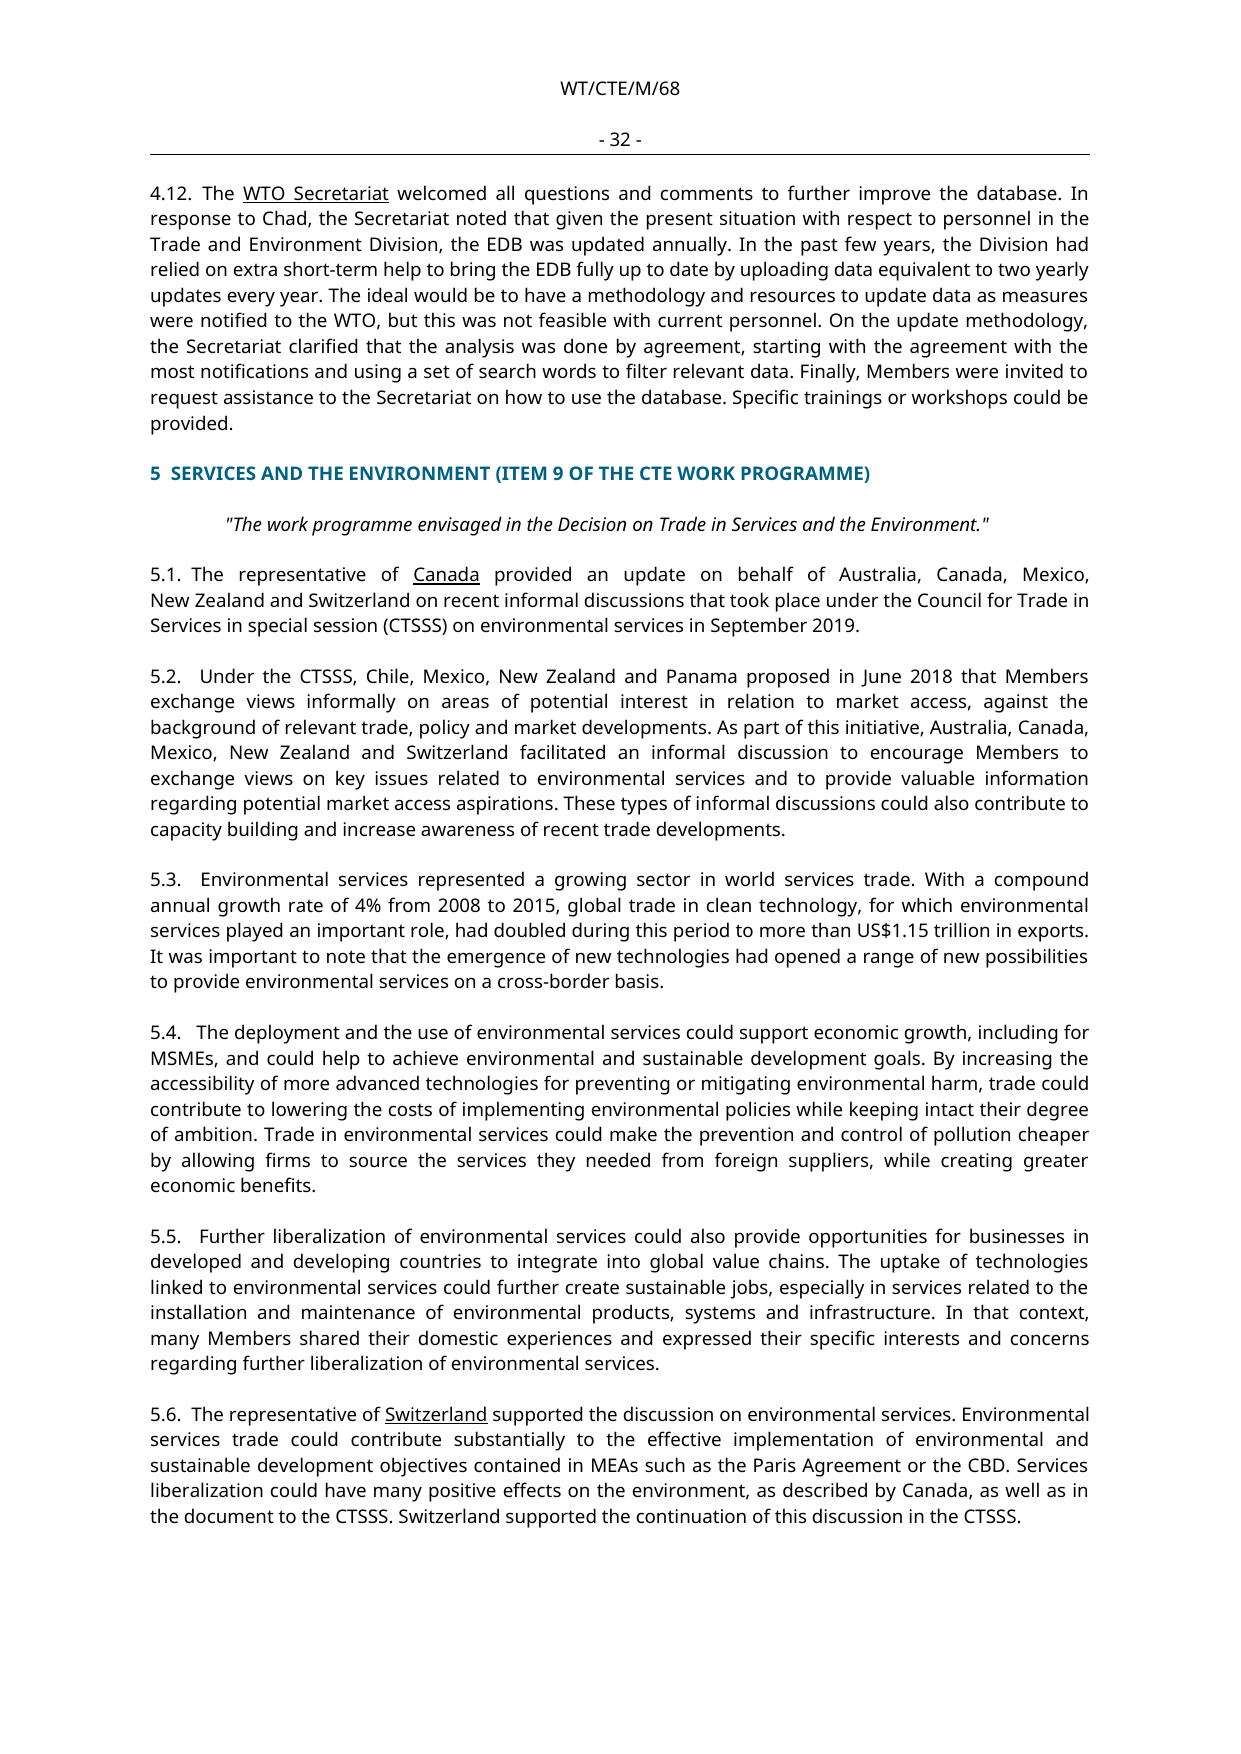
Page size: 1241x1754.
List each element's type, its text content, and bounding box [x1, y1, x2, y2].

text The representative of Switzerland supported the discussion on environmental services. Environmental services trade could contribute substantially to the effective implementation of environmental and sustainable development objectives contained in MEAs such as the Paris Agreement or the CBD. Services liberalization could have many positive effects on the environment, as described by Canada, as well as in the document to the CTSSS. Switzerland supported the continuation of this discussion in the CTSSS. [150, 1401, 1090, 1529]
text Further liberalization of environmental services could also provide opportunities for businesses in developed and developing countries to integrate into global value chains. The uptake of technologies linked to environmental services could further create sustainable jobs, especially in services related to the installation and maintenance of environmental products, systems and infrastructure. In that context, many Members shared their domestic experiences and expressed their specific interests and concerns regarding further liberalization of environmental services. [150, 1223, 1090, 1376]
subtitle Services and the environment (Item 9 of the CTE Work Programme) [150, 460, 1090, 486]
text Under the CTSSS, Chile, Mexico, New Zealand and Panama proposed in June 2018 that Members exchange views informally on areas of potential interest in relation to market access, against the background of relevant trade, policy and market developments. As part of this initiative, Australia, Canada, Mexico, New Zealand and Switzerland facilitated an informal discussion to encourage Members to exchange views on key issues related to environmental services and to provide valuable information regarding potential market access aspirations. These types of informal discussions could also contribute to capacity building and increase awareness of recent trade developments. [150, 663, 1090, 842]
text The WTO Secretariat welcomed all questions and comments to further improve the database. In response to Chad, the Secretariat noted that given the present situation with respect to personnel in the Trade and Environment Division, the EDB was updated annually. In the past few years, the Division had relied on extra short-term help to bring the EDB fully up to date by uploading data equivalent to two yearly updates every year. The ideal would be to have a methodology and resources to update data as measures were notified to the WTO, but this was not feasible with current personnel. On the update methodology, the Secretariat clarified that the analysis was done by agreement, starting with the agreement with the most notifications and using a set of search words to filter relevant data. Finally, Members were invited to request assistance to the Secretariat on how to use the database. Specific trainings or workshops could be provided. [150, 180, 1090, 435]
text Environmental services represented a growing sector in world services trade. With a compound annual growth rate of 4% from 2008 to 2015, global trade in clean technology, for which environmental services played an important role, had doubled during this period to more than US$1.15 trillion in exports. It was important to note that the emergence of new technologies had opened a range of new possibilities to provide environmental services on a cross-border basis. [150, 867, 1090, 994]
text The deployment and the use of environmental services could support economic growth, including for MSMEs, and could help to achieve environmental and sustainable development goals. By increasing the accessibility of more advanced technologies for preventing or mitigating environmental harm, trade could contribute to lowering the costs of implementing environmental policies while keeping intact their degree of ambition. Trade in environmental services could make the prevention and control of pollution cheaper by allowing firms to source the services they needed from foreign suppliers, while creating greater economic benefits. [150, 1019, 1090, 1198]
text "The work programme envisaged in the Decision on Trade in Services and the Environment." [225, 511, 1090, 536]
text The representative of Canada provided an update on behalf of Australia, Canada, Mexico, New Zealand and Switzerland on recent informal discussions that took place under the Council for Trade in Services in special session (CTSSS) on environmental services in September 2019. [150, 561, 1090, 638]
